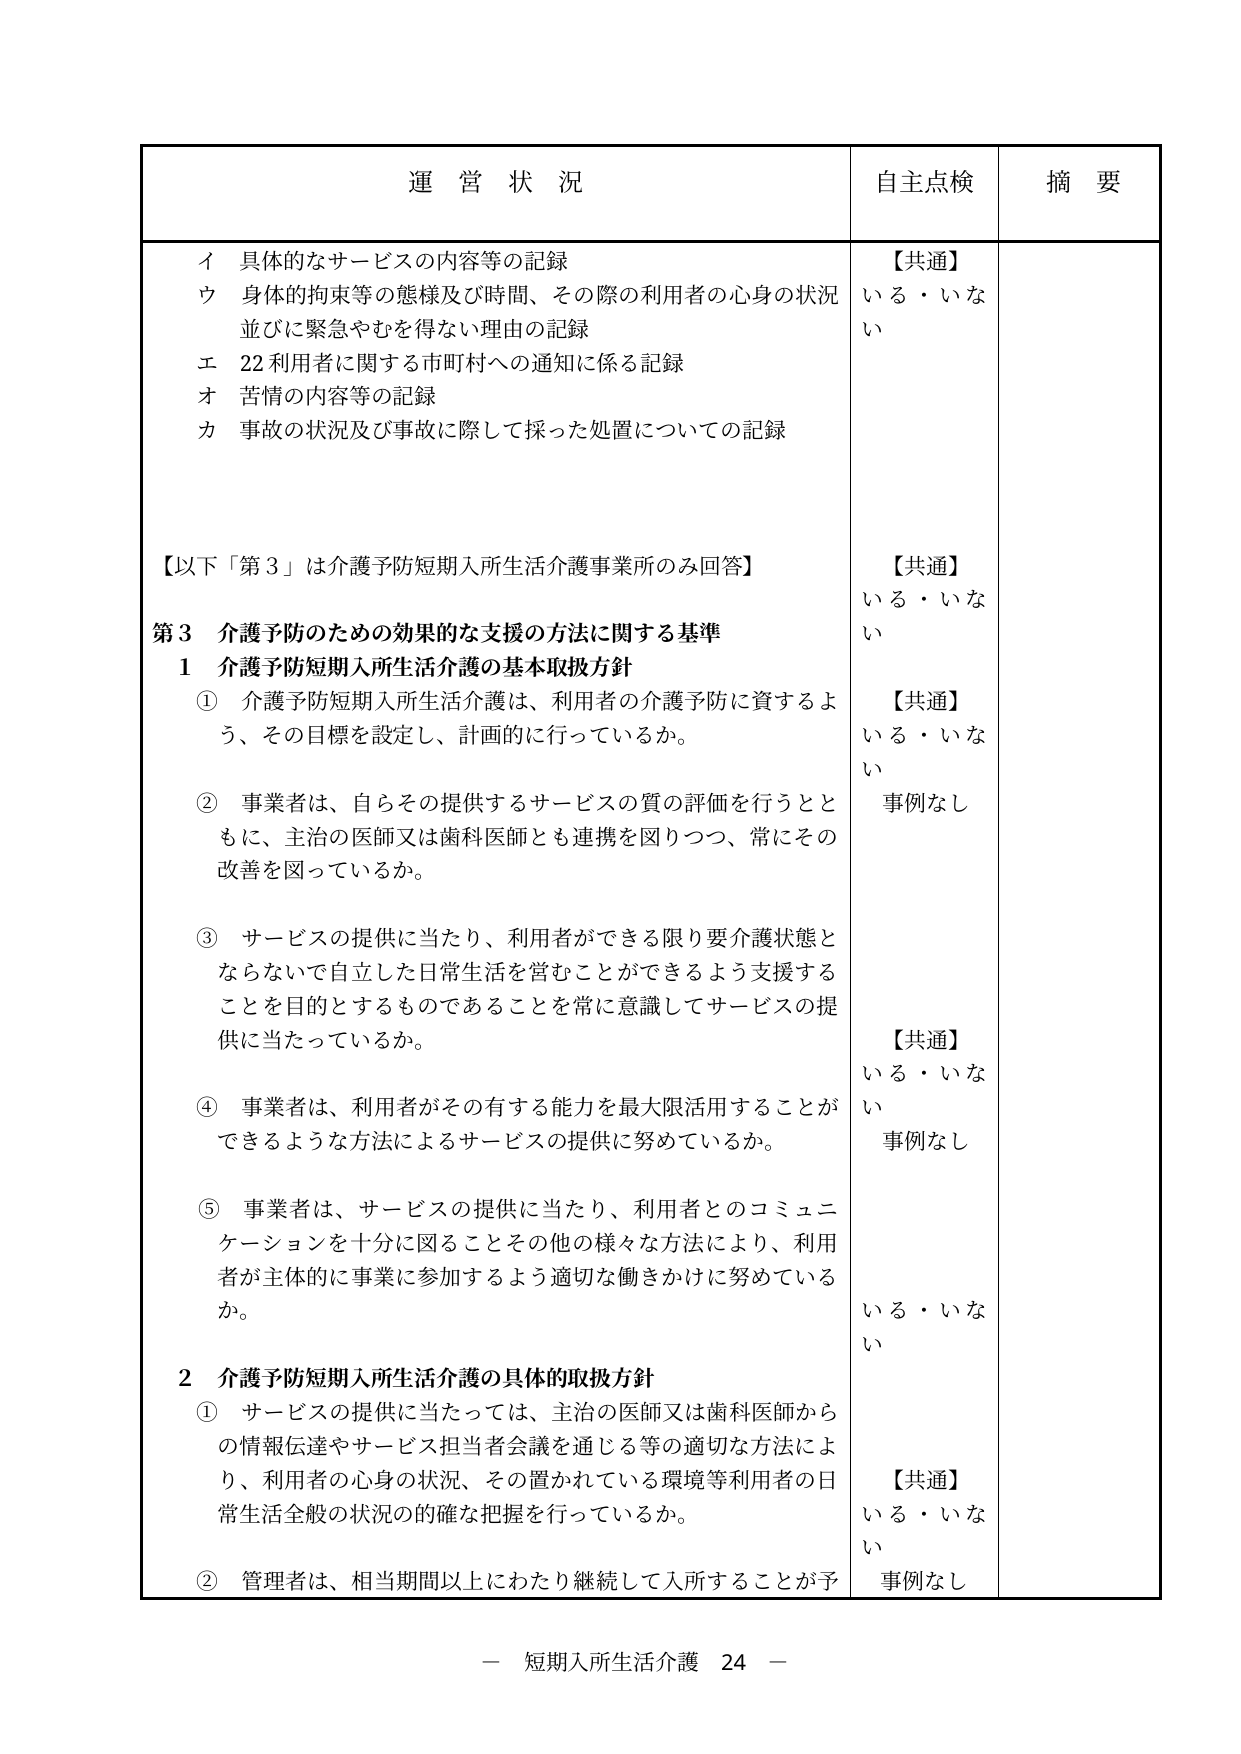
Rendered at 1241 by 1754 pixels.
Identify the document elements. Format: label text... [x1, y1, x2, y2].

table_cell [851, 243, 998, 1597]
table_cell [999, 243, 1159, 1597]
table_header 運 営 状 況 [143, 147, 850, 240]
table_header 自主点検 [851, 147, 998, 240]
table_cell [143, 243, 850, 1597]
table_header 摘 要 [999, 147, 1159, 240]
